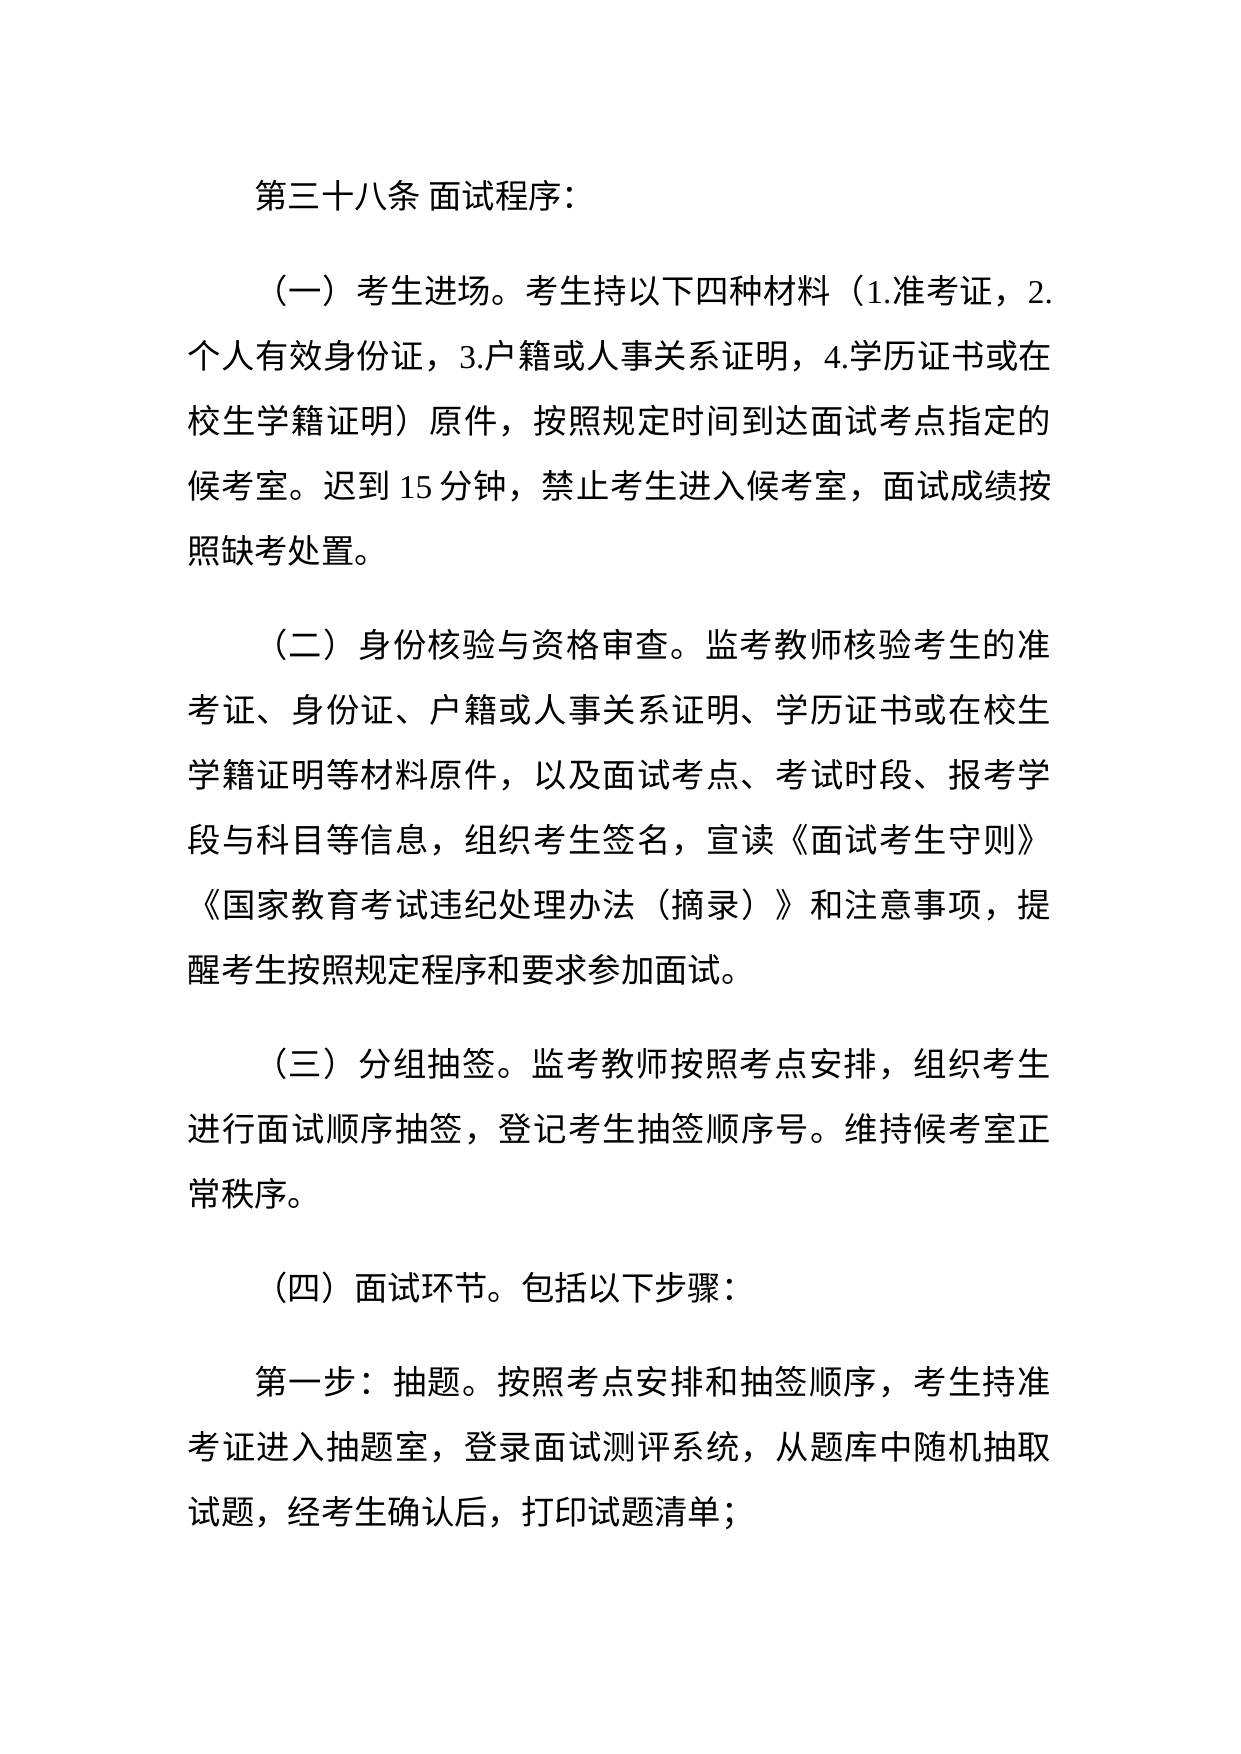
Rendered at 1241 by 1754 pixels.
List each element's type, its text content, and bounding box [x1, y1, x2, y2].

text （一）考生进场。考生持以下四种材料（1.准考证，2.个人有效身份证，3.户籍或人事关系证明，4.学历证书或在校生学籍证明）原件，按照规定时间到达面试考点指定的候考室。迟到15分钟，禁止考生进入候考室，面试成绩按照缺考处置。 [187, 256, 1053, 581]
text （二）身份核验与资格审查。监考教师核验考生的准考证、身份证、户籍或人事关系证明、学历证书或在校生学籍证明等材料原件，以及面试考点、考试时段、报考学段与科目等信息，组织考生签名，宣读《面试考生守则》、《国家教育考试违纪处理办法（摘录）》和注意事项，提醒考生按照规定程序和要求参加面试。 [187, 610, 1053, 1000]
text 第一步：抽题。按照考点安排和抽签顺序，考生持准考证进入抽题室，登录面试测评系统，从题库中随机抽取试题，经考生确认后，打印试题清单； [187, 1348, 1053, 1543]
text 第三十八条 面试程序： [187, 162, 1053, 227]
text （四）面试环节。包括以下步骤： [187, 1254, 1053, 1319]
text （三）分组抽签。监考教师按照考点安排，组织考生进行面试顺序抽签，登记考生抽签顺序号。维持候考室正常秩序。 [187, 1029, 1053, 1224]
